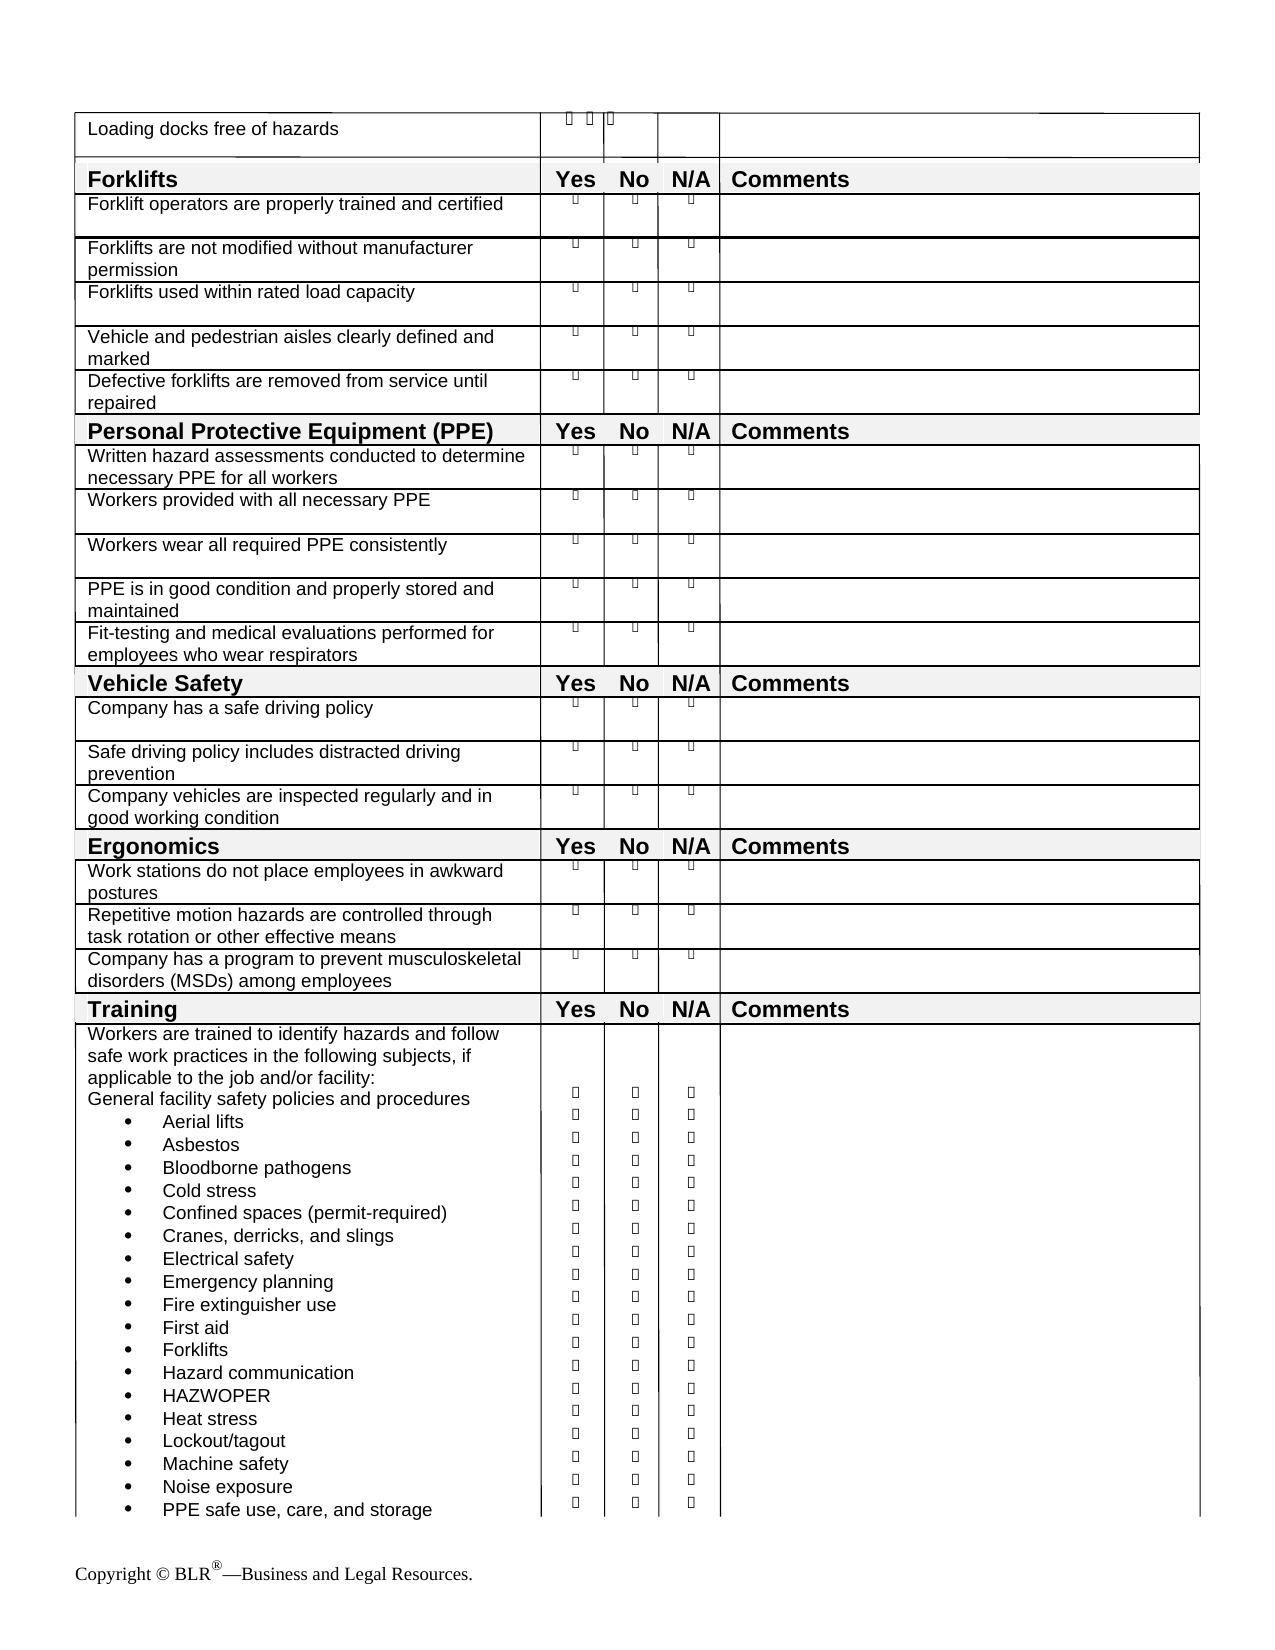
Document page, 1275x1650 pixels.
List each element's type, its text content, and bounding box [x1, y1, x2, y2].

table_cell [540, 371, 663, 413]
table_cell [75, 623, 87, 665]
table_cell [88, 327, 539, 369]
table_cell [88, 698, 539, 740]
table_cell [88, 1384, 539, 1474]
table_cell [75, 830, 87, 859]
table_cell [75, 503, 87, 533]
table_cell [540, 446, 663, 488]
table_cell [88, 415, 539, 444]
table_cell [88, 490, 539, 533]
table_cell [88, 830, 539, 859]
text Copyright © BLR®—Business and Legal Resources. [75, 1557, 1200, 1586]
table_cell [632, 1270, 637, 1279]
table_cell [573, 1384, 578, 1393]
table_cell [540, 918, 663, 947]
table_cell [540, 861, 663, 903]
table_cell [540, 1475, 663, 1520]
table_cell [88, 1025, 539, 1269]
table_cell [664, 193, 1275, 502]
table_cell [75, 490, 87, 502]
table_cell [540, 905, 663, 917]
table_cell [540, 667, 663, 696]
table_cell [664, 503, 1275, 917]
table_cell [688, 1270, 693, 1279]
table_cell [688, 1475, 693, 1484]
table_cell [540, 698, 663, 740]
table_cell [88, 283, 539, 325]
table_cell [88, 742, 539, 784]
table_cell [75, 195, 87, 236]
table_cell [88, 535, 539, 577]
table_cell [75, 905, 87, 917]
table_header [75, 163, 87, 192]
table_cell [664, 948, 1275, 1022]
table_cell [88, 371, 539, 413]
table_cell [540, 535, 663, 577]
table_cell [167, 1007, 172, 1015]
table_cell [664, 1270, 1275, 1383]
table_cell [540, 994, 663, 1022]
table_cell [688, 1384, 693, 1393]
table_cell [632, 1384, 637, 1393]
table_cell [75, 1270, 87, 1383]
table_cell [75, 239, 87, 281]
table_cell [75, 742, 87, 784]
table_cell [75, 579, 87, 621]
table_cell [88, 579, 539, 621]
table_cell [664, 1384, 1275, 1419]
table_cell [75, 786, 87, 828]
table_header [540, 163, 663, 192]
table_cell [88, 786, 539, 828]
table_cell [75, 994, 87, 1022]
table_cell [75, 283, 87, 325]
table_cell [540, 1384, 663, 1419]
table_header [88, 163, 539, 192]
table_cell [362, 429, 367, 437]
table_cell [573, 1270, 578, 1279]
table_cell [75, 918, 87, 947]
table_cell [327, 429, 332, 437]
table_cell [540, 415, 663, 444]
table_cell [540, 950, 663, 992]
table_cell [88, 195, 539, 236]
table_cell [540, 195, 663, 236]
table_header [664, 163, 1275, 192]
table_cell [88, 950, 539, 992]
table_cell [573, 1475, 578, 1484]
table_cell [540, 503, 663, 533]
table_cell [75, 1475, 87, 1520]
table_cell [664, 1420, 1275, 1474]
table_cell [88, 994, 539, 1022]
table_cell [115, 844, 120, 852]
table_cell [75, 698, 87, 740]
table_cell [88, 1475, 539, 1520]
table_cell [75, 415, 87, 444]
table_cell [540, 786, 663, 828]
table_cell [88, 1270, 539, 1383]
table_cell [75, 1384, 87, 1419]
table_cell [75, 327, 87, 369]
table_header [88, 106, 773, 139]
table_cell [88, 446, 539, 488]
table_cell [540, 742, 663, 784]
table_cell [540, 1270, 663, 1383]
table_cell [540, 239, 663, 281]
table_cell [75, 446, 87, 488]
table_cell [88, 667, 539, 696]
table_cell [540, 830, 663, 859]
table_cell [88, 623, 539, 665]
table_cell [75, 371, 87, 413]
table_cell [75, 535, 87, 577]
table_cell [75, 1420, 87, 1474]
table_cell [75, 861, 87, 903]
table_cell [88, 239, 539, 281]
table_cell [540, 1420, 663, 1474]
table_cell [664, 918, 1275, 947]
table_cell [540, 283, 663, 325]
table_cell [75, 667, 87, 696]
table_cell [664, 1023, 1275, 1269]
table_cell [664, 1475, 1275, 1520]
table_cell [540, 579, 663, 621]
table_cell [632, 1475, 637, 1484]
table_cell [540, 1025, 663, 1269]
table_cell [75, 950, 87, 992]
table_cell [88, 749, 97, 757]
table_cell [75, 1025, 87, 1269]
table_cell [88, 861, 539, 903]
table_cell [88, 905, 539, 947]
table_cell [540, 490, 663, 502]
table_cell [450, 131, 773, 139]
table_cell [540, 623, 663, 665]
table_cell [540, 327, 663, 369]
